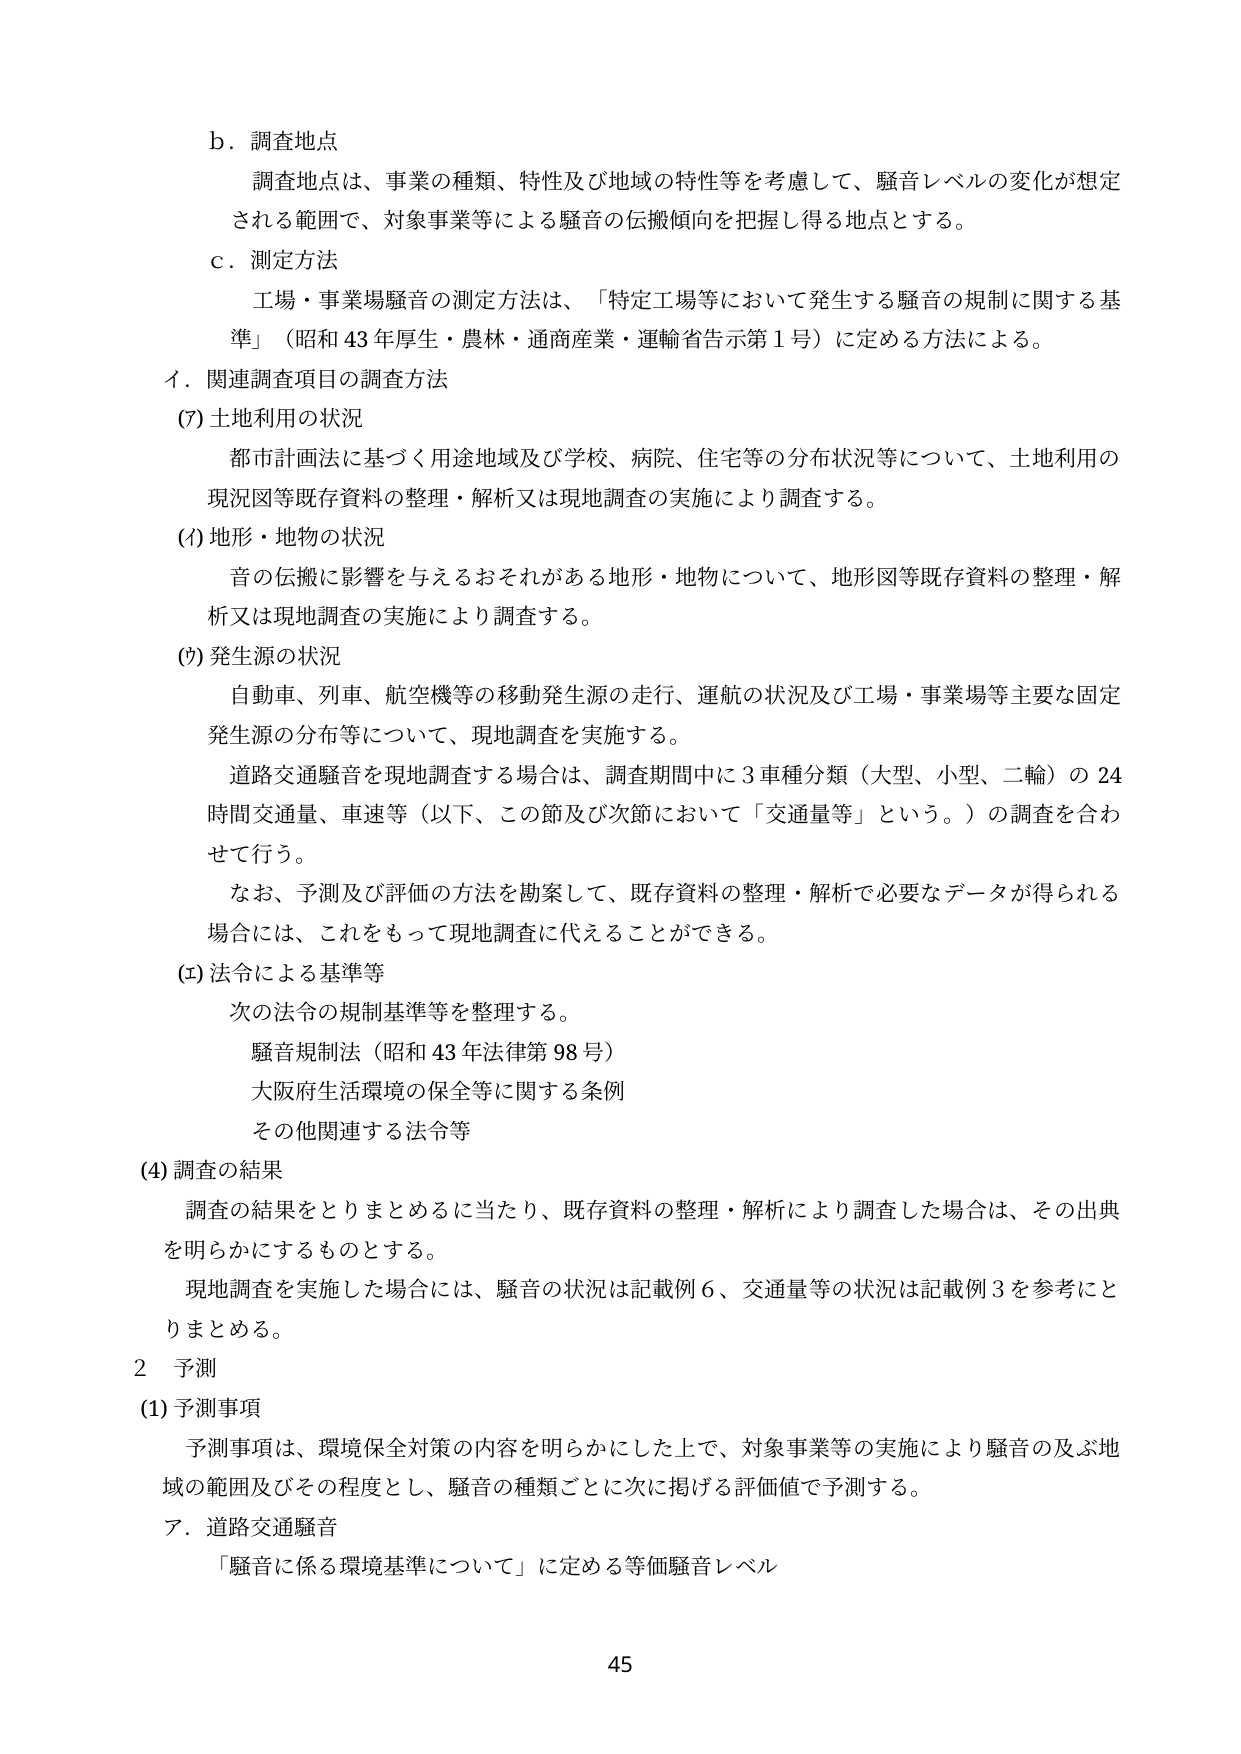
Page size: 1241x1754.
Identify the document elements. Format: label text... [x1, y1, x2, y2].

text ア．道路交通騒音 [162, 1503, 1122, 1543]
text イ．関連調査項目の調査方法 [162, 356, 1122, 395]
text 次の法令の規制基準等を整理する。 [207, 989, 1122, 1028]
text ｃ．測定方法 [207, 237, 1122, 276]
text ｂ．調査地点 [207, 118, 1122, 158]
text 道路交通騒音を現地調査する場合は、調査期間中に３車種分類（大型、小型、二輪）の24時間交通量、車速等（以下、この節及び次節において「交通量等」という。）の調査を合わせて行う。 [207, 751, 1122, 870]
text 大阪府生活環境の保全等に関する条例 [207, 1068, 1122, 1108]
text (1) 予測事項 [118, 1385, 1122, 1424]
text 工場・事業場騒音の測定方法は、「特定工場等において発生する騒音の規制に関する基準」（昭和43年厚生・農林・通商産業・運輸省告示第１号）に定める方法による。 [230, 276, 1122, 356]
text 調査の結果をとりまとめるに当たり、既存資料の整理・解析により調査した場合は、その出典を明らかにするものとする。 [163, 1187, 1122, 1266]
text (ｱ) 土地利用の状況 [177, 395, 1122, 435]
text なお、予測及び評価の方法を勘案して、既存資料の整理・解析で必要なデータが得られる場合には、これをもって現地調査に代えることができる。 [207, 870, 1122, 949]
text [230, 158, 1122, 237]
text 都市計画法に基づく用途地域及び学校、病院、住宅等の分布状況等について、土地利用の現況図等既存資料の整理・解析又は現地調査の実施により調査する。 [207, 435, 1122, 514]
text (ｲ) 地形・地物の状況 [177, 514, 1122, 553]
text 予測事項は、環境保全対策の内容を明らかにした上で、対象事業等の実施により騒音の及ぶ地域の範囲及びその程度とし、騒音の種類ごとに次に掲げる評価値で予測する。 [163, 1424, 1122, 1503]
text (ｳ) 発生源の状況 [177, 633, 1122, 672]
text その他関連する法令等 [207, 1108, 1122, 1147]
text 騒音規制法（昭和43年法律第98号） [207, 1028, 1122, 1068]
text (ｴ) 法令による基準等 [177, 949, 1122, 989]
text ２ 予測 [118, 1345, 1122, 1385]
text (4) 調査の結果 [118, 1147, 1122, 1187]
text 自動車、列車、航空機等の移動発生源の走行、運航の状況及び工場・事業場等主要な固定発生源の分布等について、現地調査を実施する。 [207, 672, 1122, 751]
text 音の伝搬に影響を与えるおそれがある地形・地物について、地形図等既存資料の整理・解析又は現地調査の実施により調査する。 [207, 553, 1122, 633]
text 現地調査を実施した場合には、騒音の状況は記載例６、交通量等の状況は記載例３を参考にとりまとめる。 [163, 1266, 1122, 1345]
text 「騒音に係る環境基準について」に定める等価騒音レベル [185, 1543, 1122, 1583]
